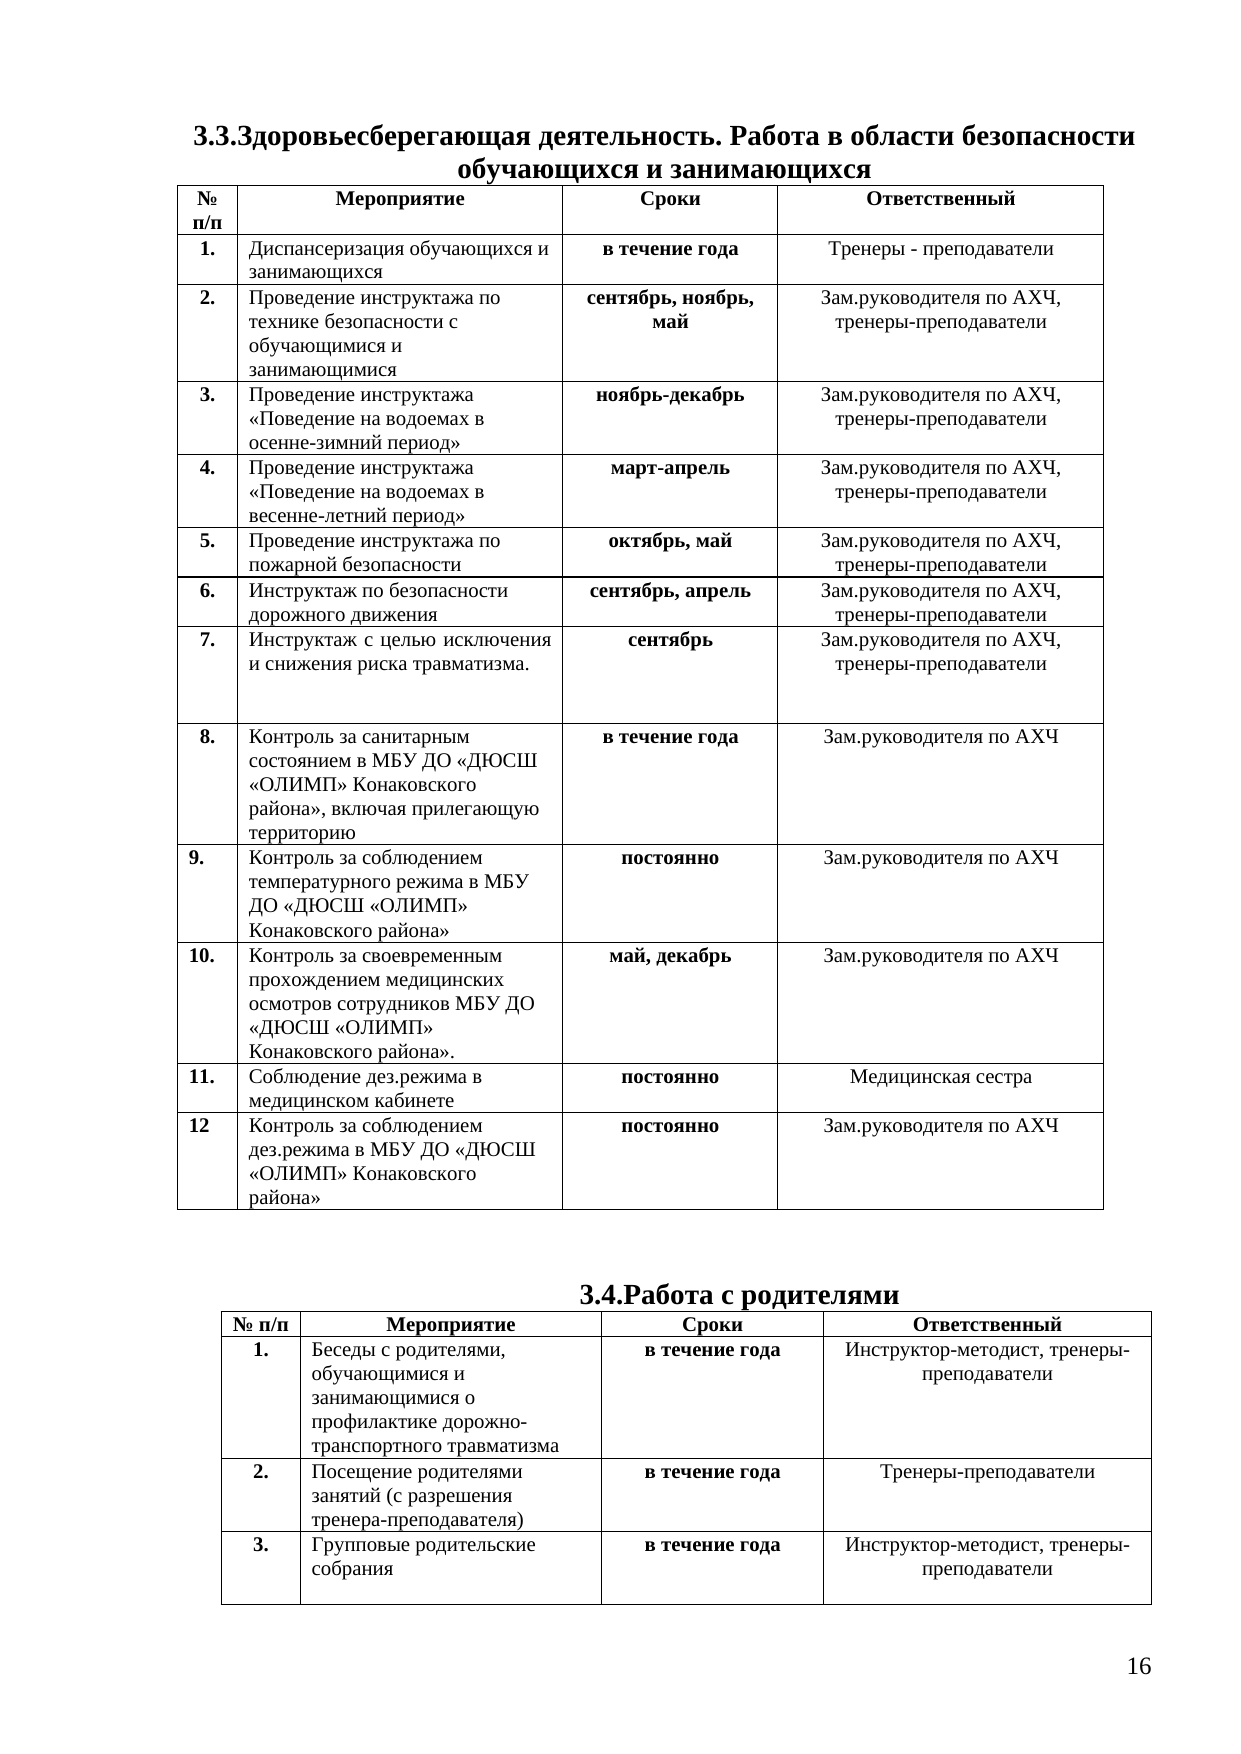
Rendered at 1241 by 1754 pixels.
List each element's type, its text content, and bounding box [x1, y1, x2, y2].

table_cell в течение года [563, 724, 777, 844]
table_cell Тренеры - преподаватели [778, 235, 1103, 283]
table_cell Диспансеризация обучающихся и занимающихся [238, 235, 562, 283]
table_cell Зам.руководителя по АХЧ, тренеры-преподаватели [778, 285, 1103, 381]
table_cell Зам.руководителя по АХЧ [778, 845, 1103, 942]
text 3.3.Здоровьесберегающая деятельность. Работа в области безопасности обучающихся и занимающихся [177, 118, 1152, 185]
table_cell в течение года [602, 1532, 823, 1604]
table_cell Инструктор-методист, тренеры-преподаватели [824, 1337, 1151, 1457]
table_cell Зам.руководителя по АХЧ, тренеры-преподаватели [778, 382, 1103, 454]
table_cell 5. [178, 528, 237, 576]
table_cell 1. [178, 235, 237, 283]
table_cell Зам.руководителя по АХЧ [778, 724, 1103, 844]
table_cell март-апрель [563, 455, 777, 527]
table_cell ноябрь-декабрь [563, 382, 777, 454]
table_cell постоянно [563, 1113, 777, 1209]
table_cell Групповые родительские собрания [301, 1532, 601, 1604]
table_cell 7. [178, 627, 237, 723]
table_cell 8. [178, 724, 237, 844]
table_cell Зам.руководителя по АХЧ [778, 943, 1103, 1063]
table_header Сроки [563, 186, 777, 234]
table_cell Проведение инструктажа по пожарной безопасности [238, 528, 562, 576]
table_cell 9. [178, 845, 237, 942]
table_cell Беседы с родителями, обучающимися и занимающимися о профилактике дорожно-транспортного травматизма [301, 1337, 601, 1457]
table_cell Инструктаж по безопасности дорожного движения [238, 578, 562, 626]
table_cell октябрь, май [563, 528, 777, 576]
table_cell постоянно [563, 845, 777, 942]
table_cell Посещение родителями занятий (с разрешения тренера-преподавателя) [301, 1459, 601, 1531]
table_header Мероприятие [301, 1312, 601, 1336]
table_header Ответственный [824, 1312, 1151, 1336]
table_cell Контроль за санитарным состоянием в МБУ ДО «ДЮСШ «ОЛИМП» Конаковского района», включая прилегающую территорию [238, 724, 562, 844]
table_cell Зам.руководителя по АХЧ [778, 1113, 1103, 1209]
table_cell в течение года [563, 235, 777, 283]
table_cell Контроль за соблюдением температурного режима в МБУ ДО «ДЮСШ «ОЛИМП» Конаковского района» [238, 845, 562, 942]
text 3.4.Работа с родителями [327, 1277, 1152, 1311]
table_cell сентябрь, апрель [563, 578, 777, 626]
table_cell Зам.руководителя по АХЧ, тренеры-преподаватели [778, 455, 1103, 527]
table_cell 11. [178, 1064, 237, 1112]
table_cell в течение года [602, 1337, 823, 1457]
table_cell 1. [222, 1337, 300, 1457]
table_header № п/п [178, 186, 237, 234]
table_cell 6. [178, 578, 237, 626]
table_cell Проведение инструктажа по технике безопасности с обучающимися и занимающимися [238, 285, 562, 381]
table_header Ответственный [778, 186, 1103, 234]
table_cell 10. [178, 943, 237, 1063]
table_cell Соблюдение дез.режима в медицинском кабинете [238, 1064, 562, 1112]
table_cell Проведение инструктажа «Поведение на водоемах в осенне-зимний период» [238, 382, 562, 454]
table_header № п/п [222, 1312, 300, 1336]
table_cell Контроль за соблюдением дез.режима в МБУ ДО «ДЮСШ «ОЛИМП» Конаковского района» [238, 1113, 562, 1209]
table_cell Медицинская сестра [778, 1064, 1103, 1112]
table_cell сентябрь, ноябрь, май [563, 285, 777, 381]
table_cell Проведение инструктажа «Поведение на водоемах в весенне-летний период» [238, 455, 562, 527]
table_cell Зам.руководителя по АХЧ, тренеры-преподаватели [778, 627, 1103, 723]
table_cell постоянно [563, 1064, 777, 1112]
table_cell 2. [178, 285, 237, 381]
table_cell Зам.руководителя по АХЧ, тренеры-преподаватели [778, 578, 1103, 626]
table_cell Контроль за своевременным прохождением медицинских осмотров сотрудников МБУ ДО «ДЮСШ «ОЛИМП» Конаковского района». [238, 943, 562, 1063]
table_cell 2. [222, 1459, 300, 1531]
table_header Сроки [602, 1312, 823, 1336]
table_cell Тренеры-преподаватели [824, 1459, 1151, 1531]
table_cell в течение года [602, 1459, 823, 1531]
table_cell 3. [222, 1532, 300, 1604]
table_cell 4. [178, 455, 237, 527]
table_header Мероприятие [238, 186, 562, 234]
table_cell 12 [178, 1113, 237, 1209]
table_cell Инструктор-методист, тренеры-преподаватели [824, 1532, 1151, 1604]
table_cell сентябрь [563, 627, 777, 723]
table_cell Инструктаж с целью исключения и снижения риска травматизма. [238, 627, 562, 723]
table_cell май, декабрь [563, 943, 777, 1063]
table_cell Зам.руководителя по АХЧ, тренеры-преподаватели [778, 528, 1103, 576]
table_cell 3. [178, 382, 237, 454]
